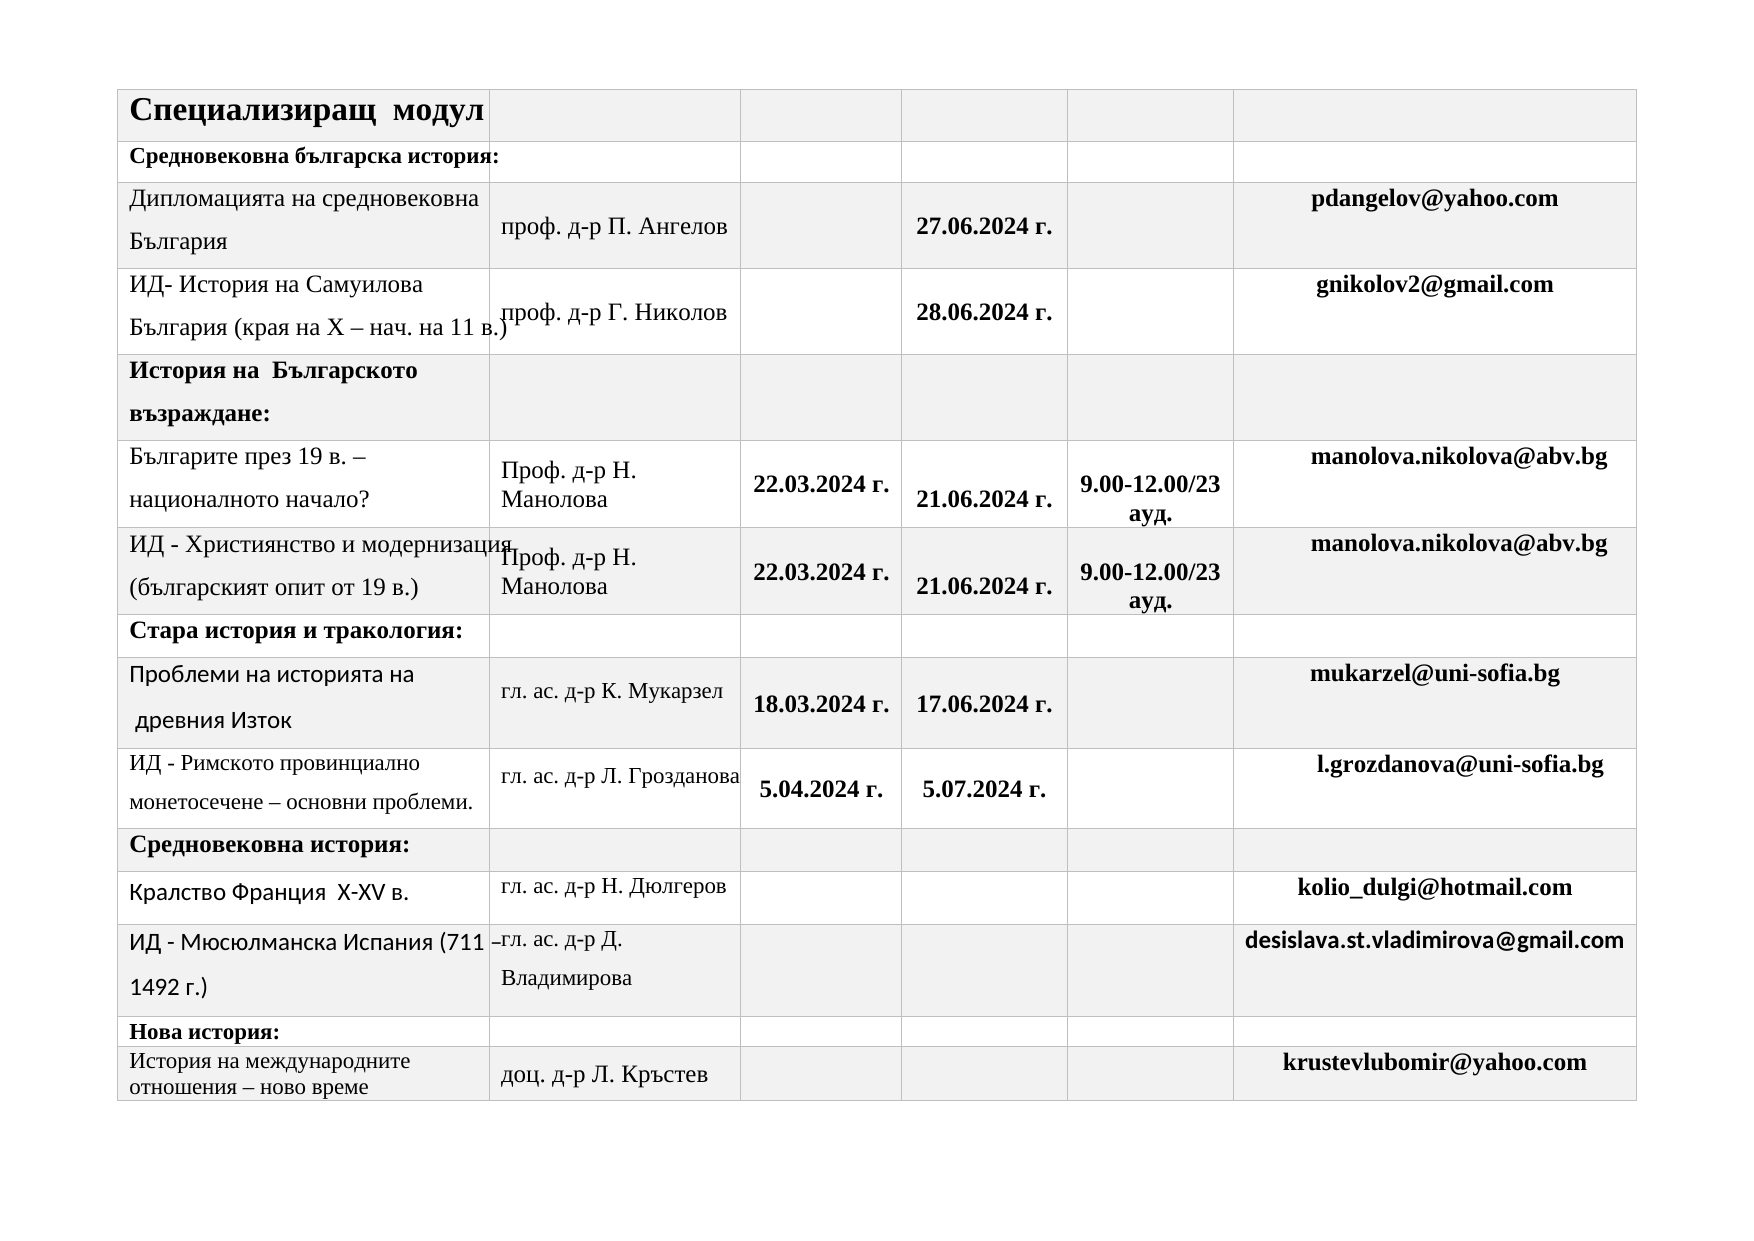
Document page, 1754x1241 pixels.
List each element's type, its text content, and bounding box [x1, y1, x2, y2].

table_cell [490, 829, 740, 871]
table_cell [1068, 1047, 1233, 1100]
table_cell Специализиращ модул [118, 90, 489, 141]
table_cell [902, 355, 1067, 440]
table_cell [741, 872, 901, 924]
table_cell [1068, 925, 1233, 1016]
table_cell ИД - Римското провинциално монетосечене – основни проблеми. [118, 749, 489, 828]
table_cell [1234, 615, 1636, 657]
table_cell гл. ас. д-р Н. Дюлгеров [490, 872, 740, 924]
table_cell 28.06.2024 г. [902, 269, 1067, 354]
table_cell manolova.nikolova@abv.bg [1234, 528, 1636, 614]
table_cell [1068, 872, 1233, 924]
table_cell Проблеми на историята на древния Изток [118, 658, 489, 748]
table_cell доц. д-р Л. Кръстев [490, 1047, 740, 1100]
table_cell [490, 142, 740, 182]
table_cell Средновековна история: [118, 829, 489, 871]
table_cell pdangelov@yahoo.com [1234, 183, 1636, 268]
table_cell Българите през 19 в. – националното начало? [118, 441, 489, 527]
table_cell [490, 1017, 740, 1046]
table_cell l.grozdanova@uni-sofia.bg [1234, 749, 1636, 828]
table_cell Дипломацията на средновековна България [118, 183, 489, 268]
table_cell [1068, 658, 1233, 748]
table_cell krustevlubomir@yahoo.com [1234, 1047, 1636, 1100]
table_cell [1068, 1017, 1233, 1046]
table_cell [1068, 749, 1233, 828]
table_cell kolio_dulgi@hotmail.com [1234, 872, 1636, 924]
table_cell 5.07.2024 г. [902, 749, 1067, 828]
table_cell [741, 90, 901, 141]
table_cell [1068, 615, 1233, 657]
table_cell гл. ас. д-р Д. Владимирова [490, 925, 740, 1016]
table_cell [741, 925, 901, 1016]
table_cell Стара история и тракология: [118, 615, 489, 657]
table_cell 18.03.2024 г. [741, 658, 901, 748]
table_cell [741, 355, 901, 440]
table_cell 22.03.2024 г. [741, 528, 901, 614]
table_cell Кралство Франция Х-ХV в. [118, 872, 489, 924]
table_cell 17.06.2024 г. [902, 658, 1067, 748]
table_cell gnikolov2@gmail.com [1234, 269, 1636, 354]
table_cell Проф. д-р Н. Манолова [490, 528, 740, 614]
table_cell 22.03.2024 г. [741, 441, 901, 527]
table_cell проф. д-р П. Ангелов [490, 183, 740, 268]
table_cell [490, 615, 740, 657]
table_cell [1234, 1017, 1636, 1046]
table_cell mukarzel@uni-sofia.bg [1234, 658, 1636, 748]
table_cell ИД- История на Самуилова България (края на Х – нач. на 11 в.) [118, 269, 489, 354]
table_cell 27.06.2024 г. [902, 183, 1067, 268]
table_cell [1234, 829, 1636, 871]
table_cell [1068, 90, 1233, 141]
table_cell [902, 1047, 1067, 1100]
table_cell гл. ас. д-р К. Мукарзел [490, 658, 740, 748]
table_cell 9.00-12.00/23 ауд. [1068, 528, 1233, 614]
table_cell 21.06.2024 г. [902, 528, 1067, 614]
table_cell История на международните отношения – ново време [118, 1047, 489, 1100]
table_cell [741, 1047, 901, 1100]
table_cell Средновековна българска история: [118, 142, 489, 182]
table_cell [1068, 829, 1233, 871]
table_cell [1068, 142, 1233, 182]
table_cell [902, 925, 1067, 1016]
table_cell [490, 90, 740, 141]
table_cell [902, 829, 1067, 871]
table_cell [490, 355, 740, 440]
table_cell Проф. д-р Н. Манолова [490, 441, 740, 527]
table_cell ИД - Мюсюлманска Испания (711 – 1492 г.) [118, 925, 489, 1016]
table_cell [1234, 142, 1636, 182]
table_cell [902, 142, 1067, 182]
table_cell [1068, 269, 1233, 354]
table_cell 5.04.2024 г. [741, 749, 901, 828]
table_cell [741, 829, 901, 871]
table_cell 9.00-12.00/23 ауд. [1068, 441, 1233, 527]
table_cell [1068, 183, 1233, 268]
table_cell [902, 615, 1067, 657]
table_cell manolova.nikolova@abv.bg [1234, 441, 1636, 527]
table_cell [1234, 90, 1636, 141]
table_cell [741, 615, 901, 657]
table_cell [902, 872, 1067, 924]
table_cell [902, 90, 1067, 141]
table_cell [902, 1017, 1067, 1046]
table_cell гл. ас. д-р Л. Грозданова [490, 749, 740, 828]
table_cell [741, 142, 901, 182]
table_cell [1234, 355, 1636, 440]
table_cell [741, 1017, 901, 1046]
table_cell [741, 183, 901, 268]
table_cell desislava.st.vladimirova@gmail.com [1234, 925, 1636, 1016]
table_cell Нова история: [118, 1017, 489, 1046]
table_cell История на Българското възраждане: [118, 355, 489, 440]
table_cell 21.06.2024 г. [902, 441, 1067, 527]
table_cell проф. д-р Г. Николов [490, 269, 740, 354]
table_cell ИД - Християнство и модернизация (българският опит от 19 в.) [118, 528, 489, 614]
table_cell [1068, 355, 1233, 440]
table_cell [741, 269, 901, 354]
